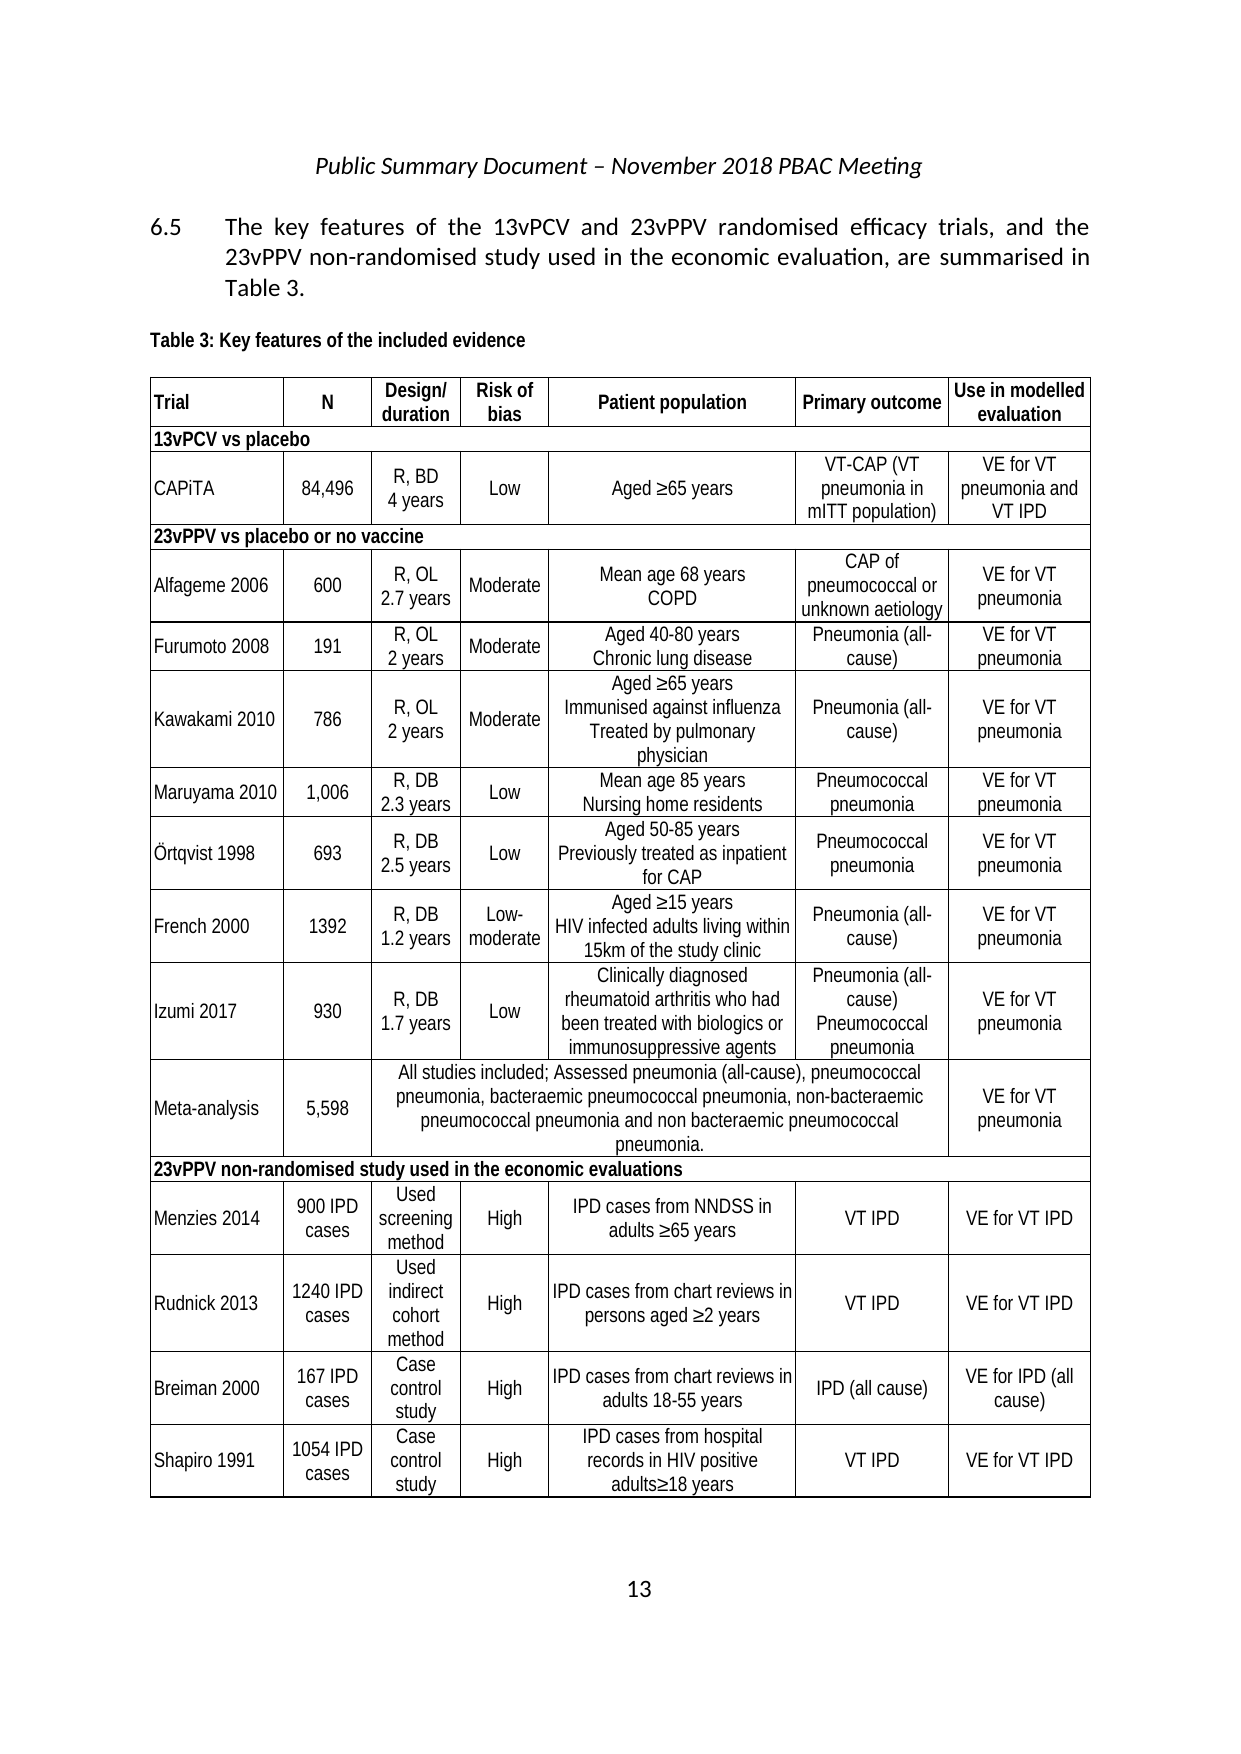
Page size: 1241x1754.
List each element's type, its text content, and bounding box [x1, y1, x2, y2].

table_cell 900 IPD cases [284, 1182, 371, 1254]
table_cell VE for VT pneumonia [949, 768, 1090, 816]
table_cell Kawakami 2010 [151, 671, 283, 767]
table_cell Mean age 85 years Nursing home residents [549, 768, 795, 816]
table_cell 13vPCV vs placebo [151, 427, 1090, 451]
table_cell 600 [284, 550, 371, 621]
table_cell 167 IPD cases [284, 1352, 371, 1423]
table_cell R, OL 2.7 years [372, 550, 460, 621]
table_cell IPD cases from chart reviews in persons aged ≥2 years [549, 1255, 795, 1351]
table_cell 23vPPV non-randomised study used in the economic evaluations [151, 1157, 1090, 1181]
table_cell R, BD 4 years [372, 452, 460, 523]
table_cell 23vPPV vs placebo or no vaccine [151, 525, 1090, 548]
table_cell IPD cases from NNDSS in adults ≥65 years [549, 1182, 795, 1254]
table_cell 191 [284, 623, 371, 670]
table_cell 1392 [284, 890, 371, 962]
table_cell R, DB 2.5 years [372, 817, 460, 889]
table_cell Low-moderate [461, 890, 548, 962]
table_cell VE for VT pneumonia [949, 963, 1090, 1059]
table_cell Case control study [372, 1425, 460, 1496]
table_cell 1,006 [284, 768, 371, 816]
table_cell Moderate [461, 671, 548, 767]
table_cell IPD (all cause) [796, 1352, 948, 1423]
table_cell VE for VT pneumonia [949, 1060, 1090, 1156]
table_cell 786 [284, 671, 371, 767]
table_cell High [461, 1352, 548, 1423]
table_header Use in modelled evaluation [949, 378, 1090, 426]
table_cell Breiman 2000 [151, 1352, 283, 1423]
table_cell High [461, 1182, 548, 1254]
table_cell CAP of pneumococcal or unknown aetiology [796, 550, 948, 621]
table_cell Meta-analysis [151, 1060, 283, 1156]
table_cell High [461, 1425, 548, 1496]
table_cell Low [461, 768, 548, 816]
table_cell Örtqvist 1998 [151, 817, 283, 889]
table_cell VT IPD [796, 1425, 948, 1496]
table_cell Pneumonia (all-cause) [796, 671, 948, 767]
table_cell All studies included; Assessed pneumonia (all-cause), pneumococcal pneumonia, bacteraemic pneumococcal pneumonia, non-bacteraemic pneumococcal pneumonia and non bacteraemic pneumococcal pneumonia. [372, 1060, 948, 1156]
table_cell IPD cases from chart reviews in adults 18-55 years [549, 1352, 795, 1423]
table_cell R, DB 1.7 years [372, 963, 460, 1059]
table_header Primary outcome [796, 378, 948, 426]
table_cell VT-CAP (VT pneumonia in mITT population) [796, 452, 948, 523]
table_cell Aged ≥15 years HIV infected adults living within 15km of the study clinic [549, 890, 795, 962]
list The key features of the 13vPCV and 23vPPV randomised efficacy trials, and the 23vPPV non-randomised study used in the economic evaluation, are summarised in Table 3. [150, 211, 1090, 303]
table_cell Used indirect cohort method [372, 1255, 460, 1351]
table_cell VE for VT pneumonia [949, 671, 1090, 767]
table_header Design/ duration [372, 378, 460, 426]
table_cell Low [461, 817, 548, 889]
table_cell Moderate [461, 623, 548, 670]
table_cell 693 [284, 817, 371, 889]
text Table 3: Key features of the included evidence [150, 328, 1090, 352]
table_cell Pneumonia (all-cause) Pneumococcal pneumonia [796, 963, 948, 1059]
table_header Risk of bias [461, 378, 548, 426]
table_cell Aged 50-85 years Previously treated as inpatient for CAP [549, 817, 795, 889]
table_cell Pneumococcal pneumonia [796, 817, 948, 889]
table_cell 1054 IPD cases [284, 1425, 371, 1496]
table_cell R, OL 2 years [372, 671, 460, 767]
table_cell VE for VT pneumonia [949, 890, 1090, 962]
table_cell VT IPD [796, 1182, 948, 1254]
table_cell Maruyama 2010 [151, 768, 283, 816]
table_cell VE for VT IPD [949, 1425, 1090, 1496]
table_cell Case control study [372, 1352, 460, 1423]
table_cell Shapiro 1991 [151, 1425, 283, 1496]
table_cell Low [461, 452, 548, 523]
table_cell Furumoto 2008 [151, 623, 283, 670]
table_cell Pneumococcal pneumonia [796, 768, 948, 816]
table_cell 84,496 [284, 452, 371, 523]
table_cell VE for VT pneumonia and VT IPD [949, 452, 1090, 523]
table_cell VT IPD [796, 1255, 948, 1351]
table_cell Aged ≥65 years Immunised against influenza Treated by pulmonary physician [549, 671, 795, 767]
table_header Trial [151, 378, 283, 426]
table_cell Clinically diagnosed rheumatoid arthritis who had been treated with biologics or immunosuppressive agents [549, 963, 795, 1059]
table_cell High [461, 1255, 548, 1351]
table_cell Pneumonia (all-cause) [796, 890, 948, 962]
table_cell R, DB 2.3 years [372, 768, 460, 816]
table_cell R, DB 1.2 years [372, 890, 460, 962]
table_cell VE for VT pneumonia [949, 817, 1090, 889]
table_cell Used screening method [372, 1182, 460, 1254]
table_cell Low [461, 963, 548, 1059]
table_cell Menzies 2014 [151, 1182, 283, 1254]
table_cell VE for VT pneumonia [949, 623, 1090, 670]
table_cell 930 [284, 963, 371, 1059]
table_cell IPD cases from hospital records in HIV positive adults≥18 years [549, 1425, 795, 1496]
table_cell VE for VT IPD [949, 1255, 1090, 1351]
table_cell French 2000 [151, 890, 283, 962]
table_cell VE for VT pneumonia [949, 550, 1090, 621]
table_cell Rudnick 2013 [151, 1255, 283, 1351]
table_cell Moderate [461, 550, 548, 621]
table_cell Aged ≥65 years [549, 452, 795, 523]
table_cell VE for IPD (all cause) [949, 1352, 1090, 1423]
table_cell Alfageme 2006 [151, 550, 283, 621]
table_cell CAPiTA [151, 452, 283, 523]
table_header N [284, 378, 371, 426]
table_header Patient population [549, 378, 795, 426]
table_cell Mean age 68 years COPD [549, 550, 795, 621]
table_cell 5,598 [284, 1060, 371, 1156]
table_cell Aged 40-80 years Chronic lung disease [549, 623, 795, 670]
table_cell 1240 IPD cases [284, 1255, 371, 1351]
table_cell VE for VT IPD [949, 1182, 1090, 1254]
table_cell Izumi 2017 [151, 963, 283, 1059]
table_cell R, OL 2 years [372, 623, 460, 670]
table_cell Pneumonia (all-cause) [796, 623, 948, 670]
